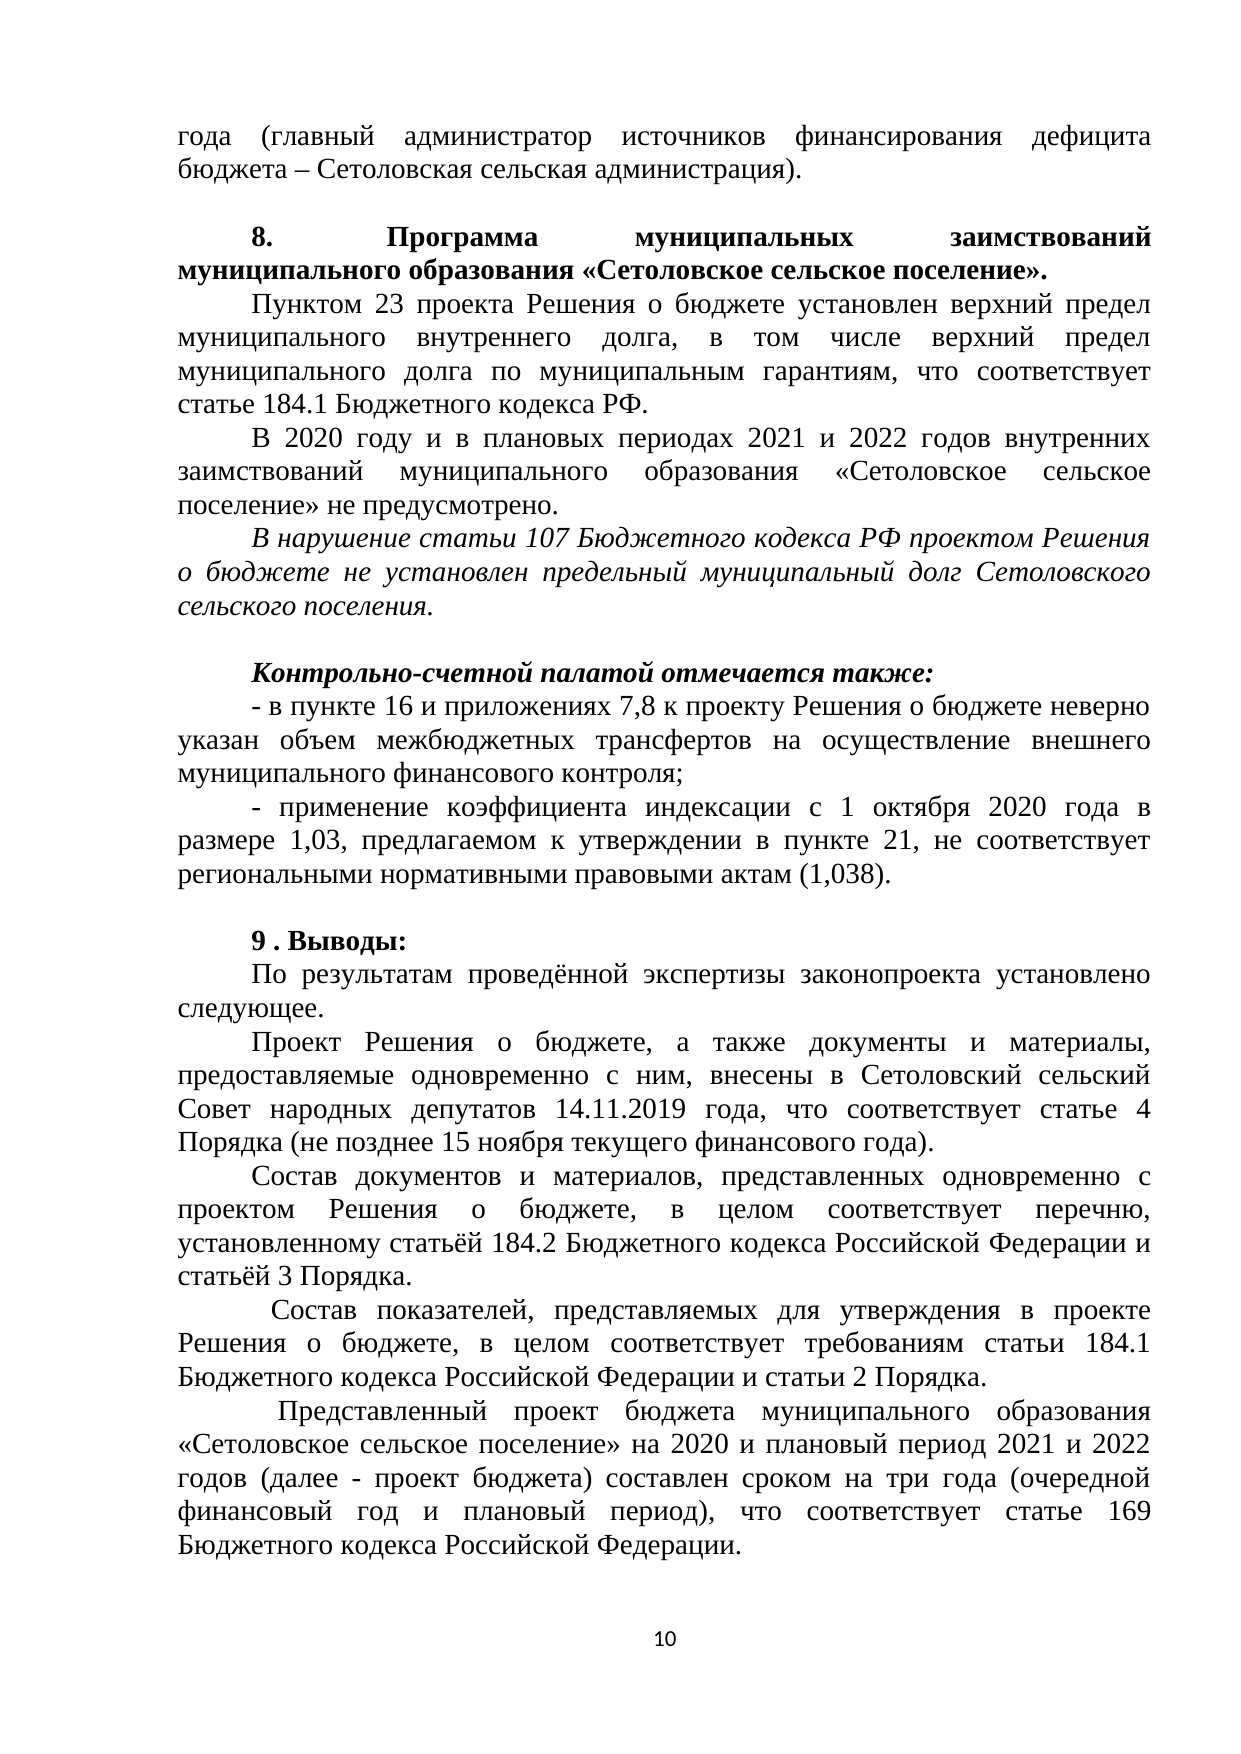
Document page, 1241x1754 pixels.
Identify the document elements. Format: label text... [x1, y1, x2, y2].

text Проект Решения о бюджете, а также документы и материалы, предоставляемые одновременно с ним, внесены в Сетоловский сельский Совет народных депутатов 14.11.2019 года, что соответствует статье 4 Порядка (не позднее 15 ноября текущего финансового года). [177, 1024, 1152, 1158]
text В нарушение статьи 107 Бюджетного кодекса РФ проектом Решения о бюджете не установлен предельный муниципальный долг Сетоловского сельского поселения. [177, 521, 1152, 621]
list Состав показателей, представляемых для утверждения в проекте Решения о бюджете, в целом соответствует требованиям статьи 184.1 Бюджетного кодекса Российской Федерации и статьи 2 Порядка. [177, 1292, 1152, 1393]
text Представленный проект бюджета муниципального образования «Сетоловское сельское поселение» на 2020 и плановый период 2021 и 2022 годов (далее - проект бюджета) составлен сроком на три года (очередной финансовый год и плановый период), что соответствует статье 169 Бюджетного кодекса Российской Федерации. [177, 1393, 1152, 1560]
list Состав документов и материалов, представленных одновременно с проектом Решения о бюджете, в целом соответствует перечню, установленному статьёй 184.2 Бюджетного кодекса Российской Федерации и статьёй 3 Порядка. [177, 1158, 1152, 1292]
text В 2020 году и в плановых периодах 2021 и 2022 годов внутренних заимствований муниципального образования «Сетоловское сельское поселение» не предусмотрено. [177, 420, 1152, 521]
text Пунктом 23 проекта Решения о бюджете установлен верхний предел муниципального внутреннего долга, в том числе верхний предел муниципального долга по муниципальным гарантиям, что соответствует статье 184.1 Бюджетного кодекса РФ. [177, 286, 1152, 420]
list Программа муниципальных заимствований муниципального образования «Сетоловское сельское поселение». [177, 219, 1152, 286]
list Контрольно-счетной палатой отмечается также: [177, 655, 1152, 688]
text По результатам проведённой экспертизы законопроекта установлено следующее. [177, 957, 1152, 1024]
list - применение коэффициента индексации с 1 октября 2020 года в размере 1,03, предлагаемом к утверждении в пункте 21, не соответствует региональными нормативными правовыми актам (1,038). [177, 789, 1152, 889]
text 9 . Выводы: [177, 923, 1152, 957]
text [177, 118, 1152, 185]
list - в пункте 16 и приложениях 7,8 к проекту Решения о бюджете неверно указан объем межбюджетных трансфертов на осуществление внешнего муниципального финансового контроля; [177, 688, 1152, 789]
